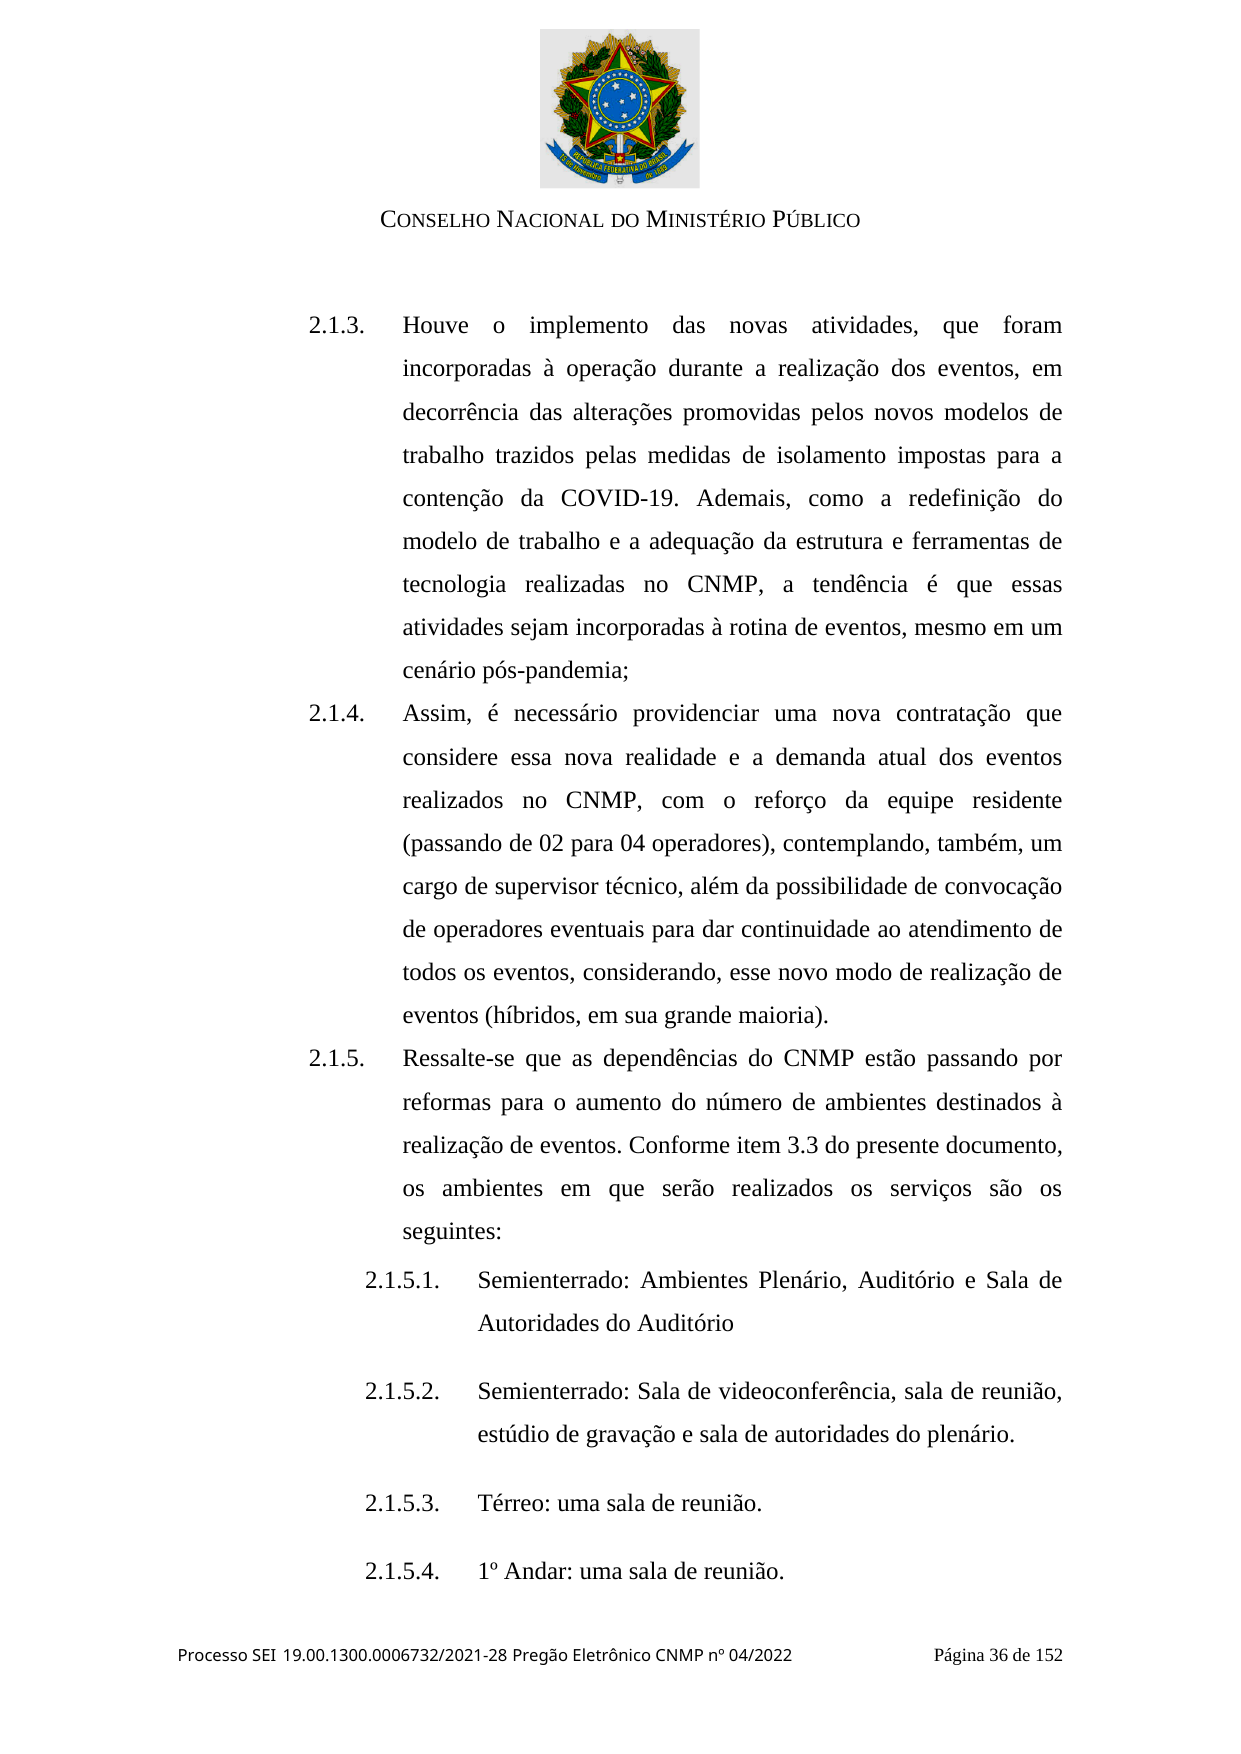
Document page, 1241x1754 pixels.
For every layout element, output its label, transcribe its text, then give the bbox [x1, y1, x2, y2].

list Houve o implemento das novas atividades, que foram incorporadas à operação durante a realização dos eventos, em decorrência das alterações promovidas pelos novos modelos de trabalho trazidos pelas medidas de isolamento impostas para a contenção da COVID-19. Ademais, como a redefinição do modelo de trabalho e a adequação da estrutura e ferramentas de tecnologia realizadas no CNMP, a tendência é que essas atividades sejam incorporadas à rotina de eventos, mesmo em um cenário pós-pandemia; [365, 310, 1063, 684]
list Ressalte-se que as dependências do CNMP estão passando por reformas para o aumento do número de ambientes destinados à realização de eventos. Conforme item 3.3 do presente documento, os ambientes em que serão realizados os serviços são os seguintes: [365, 1043, 1063, 1245]
list Semienterrado: Ambientes Plenário, Auditório e Sala de Autoridades do Auditório [440, 1265, 1063, 1337]
list Térreo: uma sala de reunião. [440, 1488, 1063, 1516]
list Semienterrado: Sala de videoconferência, sala de reunião, estúdio de gravação e sala de autoridades do plenário. [440, 1376, 1063, 1448]
list Assim, é necessário providenciar uma nova contratação que considere essa nova realidade e a demanda atual dos eventos realizados no CNMP, com o reforço da equipe residente (passando de 02 para 04 operadores), contemplando, também, um cargo de supervisor técnico, além da possibilidade de convocação de operadores eventuais para dar continuidade ao atendimento de todos os eventos, considerando, esse novo modo de realização de eventos (híbridos, em sua grande maioria). [365, 698, 1063, 1029]
list 1º Andar: uma sala de reunião. [440, 1556, 1063, 1584]
